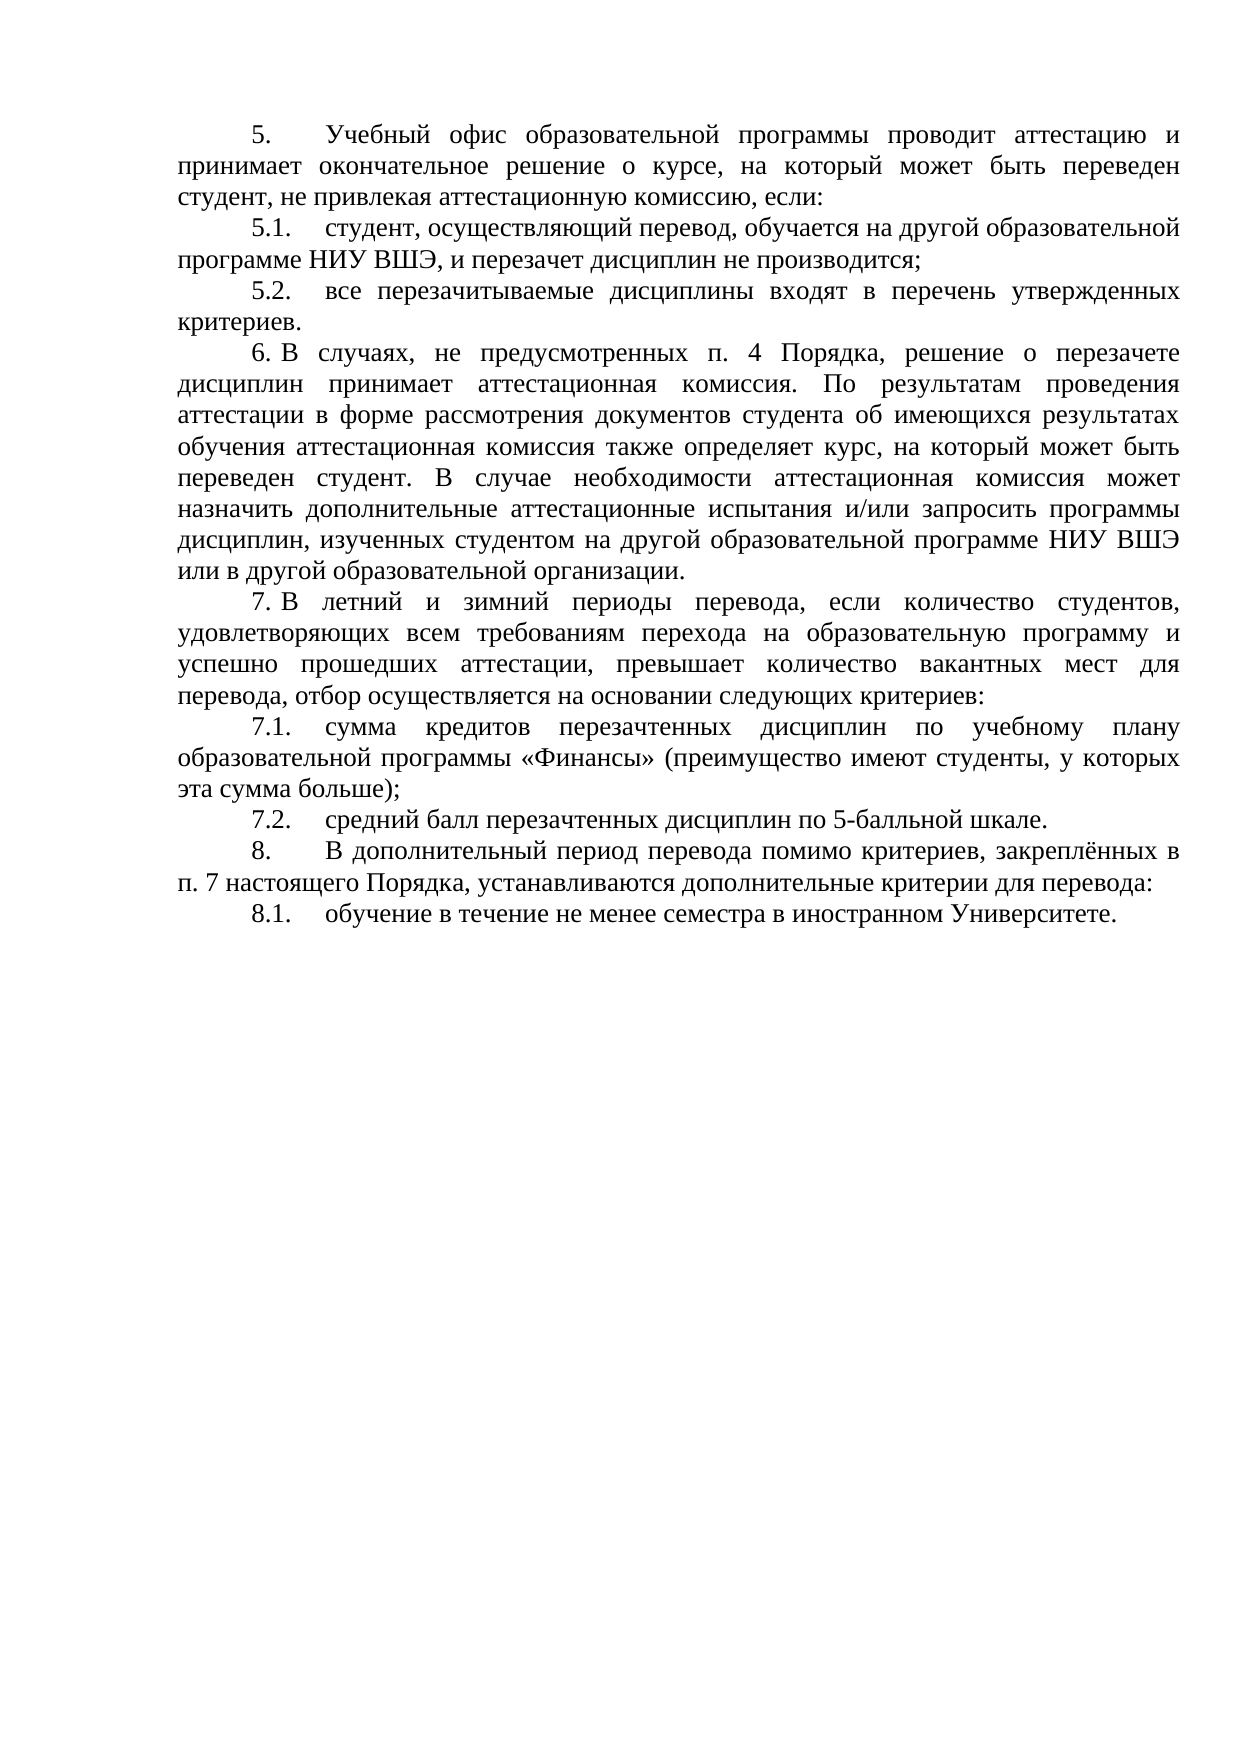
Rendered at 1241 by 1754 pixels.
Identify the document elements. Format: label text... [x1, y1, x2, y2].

list Учебный офис образовательной программы проводит аттестацию и принимает окончательное решение о курсе, на который может быть переведен студент, не привлекая аттестационную комиссию, если: [177, 118, 1181, 212]
list В летний и зимний периоды перевода, если количество студентов, удовлетворяющих всем требованиям перехода на образовательную программу и успешно прошедших аттестации, превышает количество вакантных мест для перевода, отбор осуществляется на основании следующих критериев: [177, 585, 1181, 710]
list студент, осуществляющий перевод, обучается на другой образовательной программе НИУ ВШЭ, и перезачет дисциплин не производится; [177, 212, 1181, 274]
list обучение в течение не менее семестра в иностранном Университете. [177, 897, 1181, 928]
list В дополнительный период перевода помимо критериев, закреплённых в п. 7 настоящего Порядка, устанавливаются дополнительные критерии для перевода: [177, 834, 1181, 897]
list все перезачитываемые дисциплины входят в перечень утвержденных критериев. [177, 274, 1181, 336]
list сумма кредитов перезачтенных дисциплин по учебному плану образовательной программы «Финансы» (преимущество имеют студенты, у которых эта сумма больше); [177, 710, 1181, 803]
list В случаях, не предусмотренных п. 4 Порядка, решение о перезачете дисциплин принимает аттестационная комиссия. По результатам проведения аттестации в форме рассмотрения документов студента об имеющихся результатах обучения аттестационная комиссия также определяет курс, на который может быть переведен студент. В случае необходимости аттестационная комиссия может назначить дополнительные аттестационные испытания и/или запросить программы дисциплин, изученных студентом на другой образовательной программе НИУ ВШЭ или в другой образовательной организации. [177, 336, 1181, 585]
list средний балл перезачтенных дисциплин по 5-балльной шкале. [177, 803, 1181, 834]
